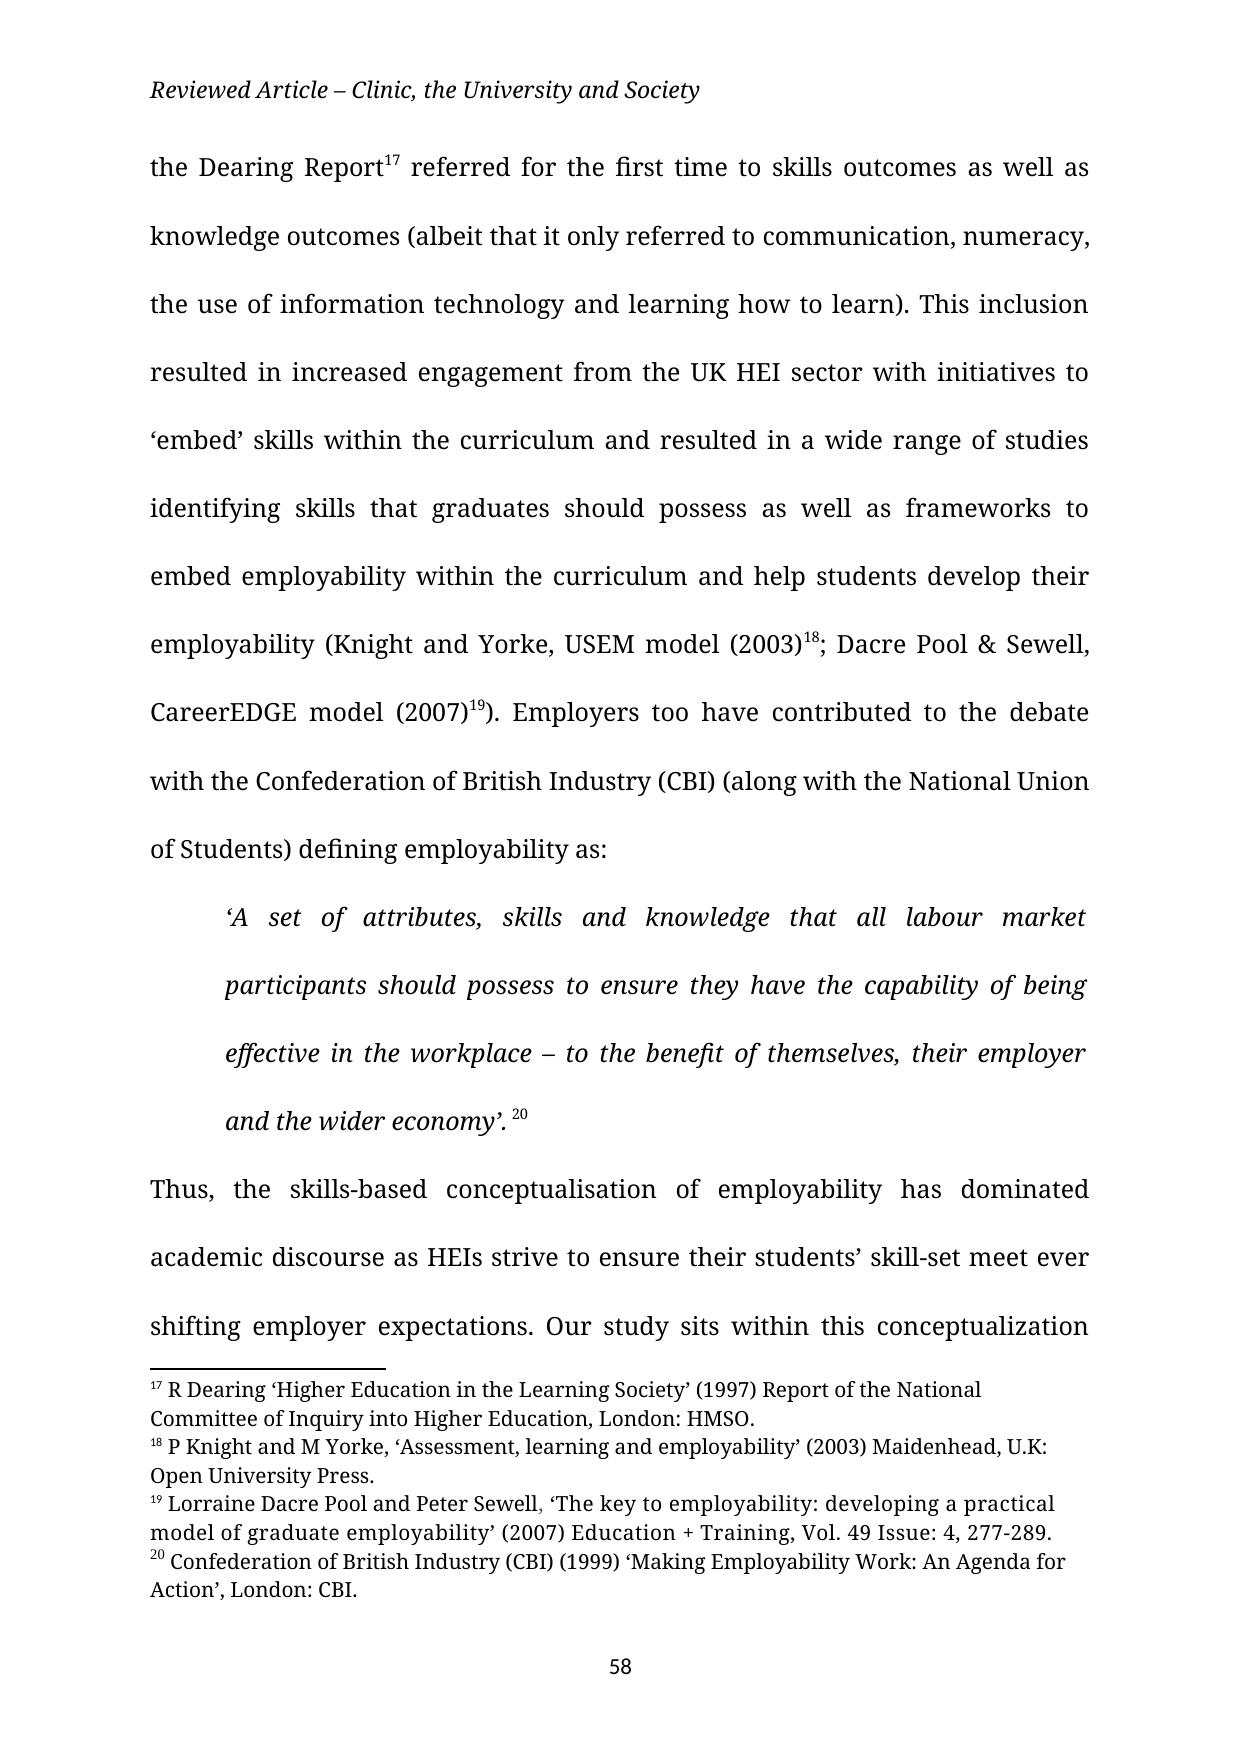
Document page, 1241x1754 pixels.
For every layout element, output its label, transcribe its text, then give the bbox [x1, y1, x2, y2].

text ‘A set of attributes, skills and knowledge that all labour market participants should possess to ensure they have the capability of being effective in the workplace – to the benefit of themselves, their employer and the wider economy’. [225, 899, 1090, 1138]
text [150, 150, 1090, 865]
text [150, 1172, 1090, 1342]
